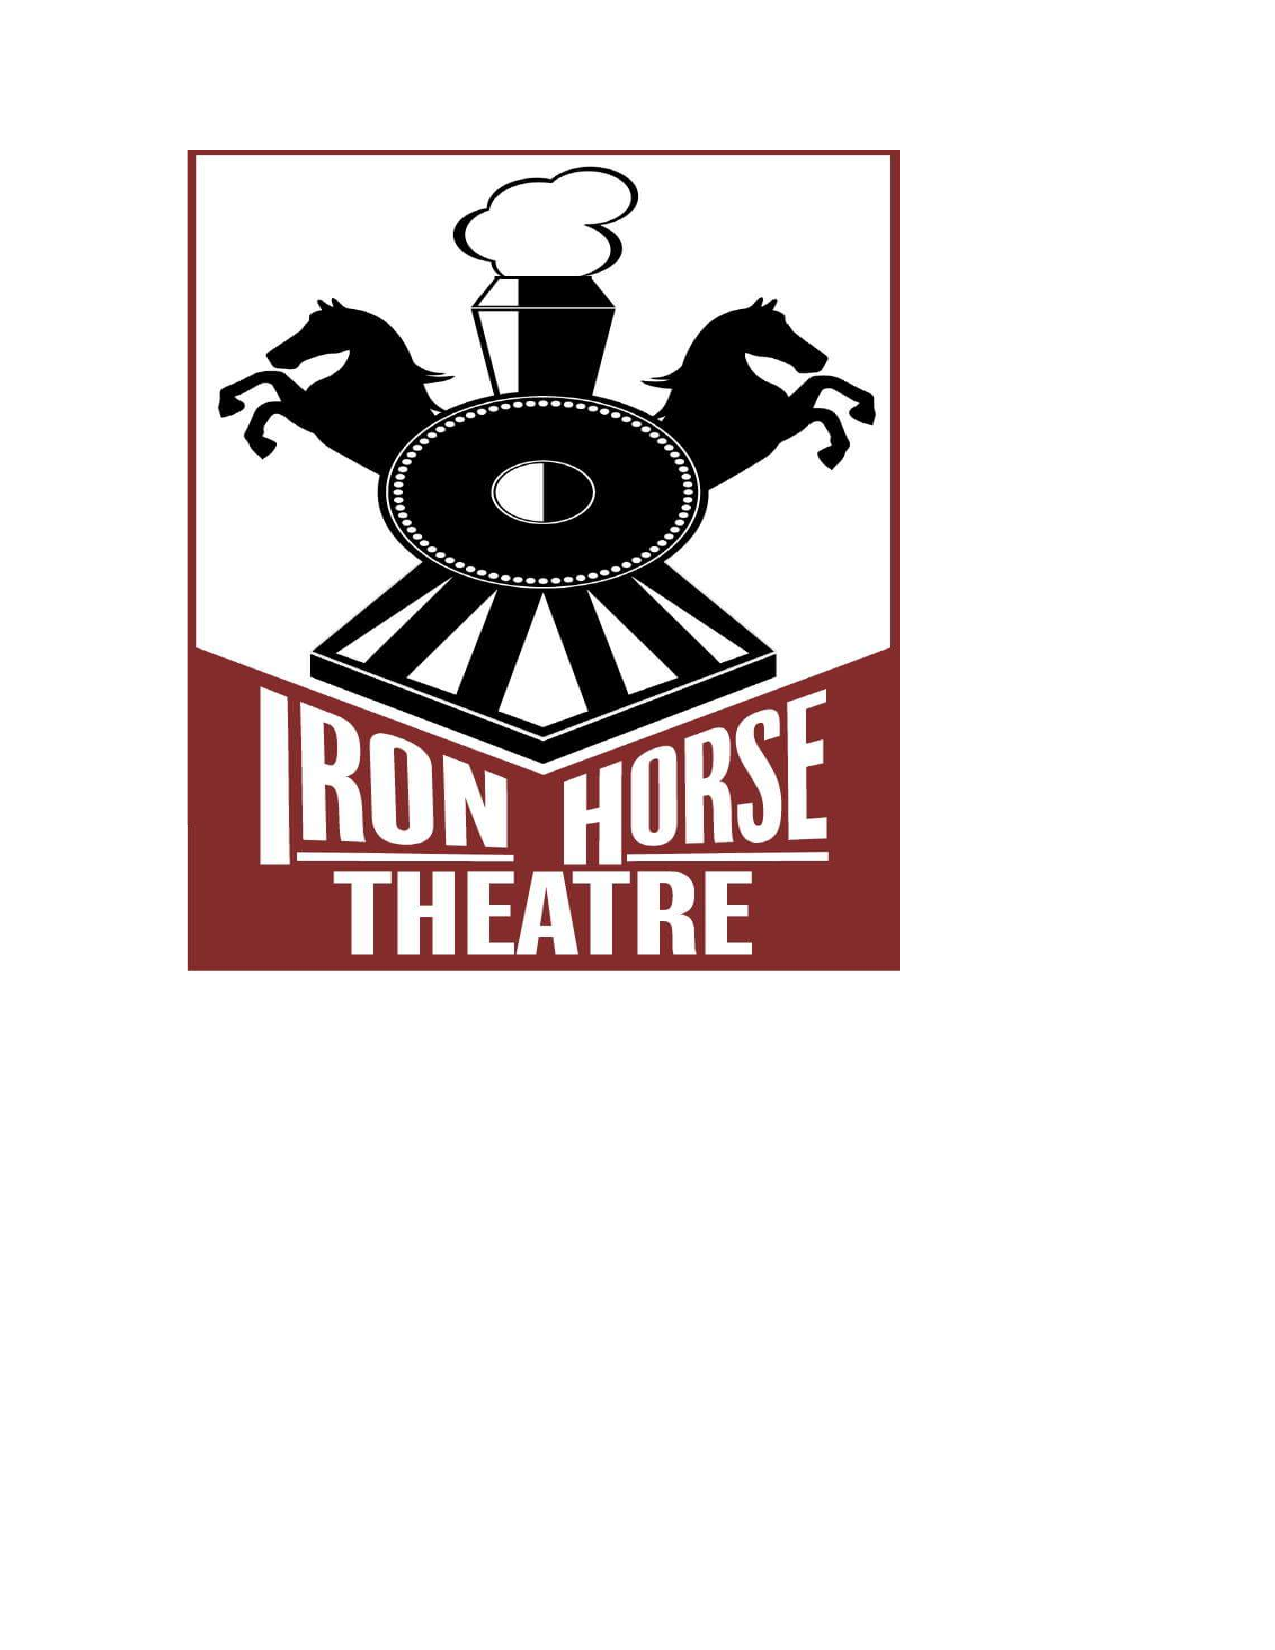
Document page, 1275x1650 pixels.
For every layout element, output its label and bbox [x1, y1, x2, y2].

picture [187, 150, 900, 974]
